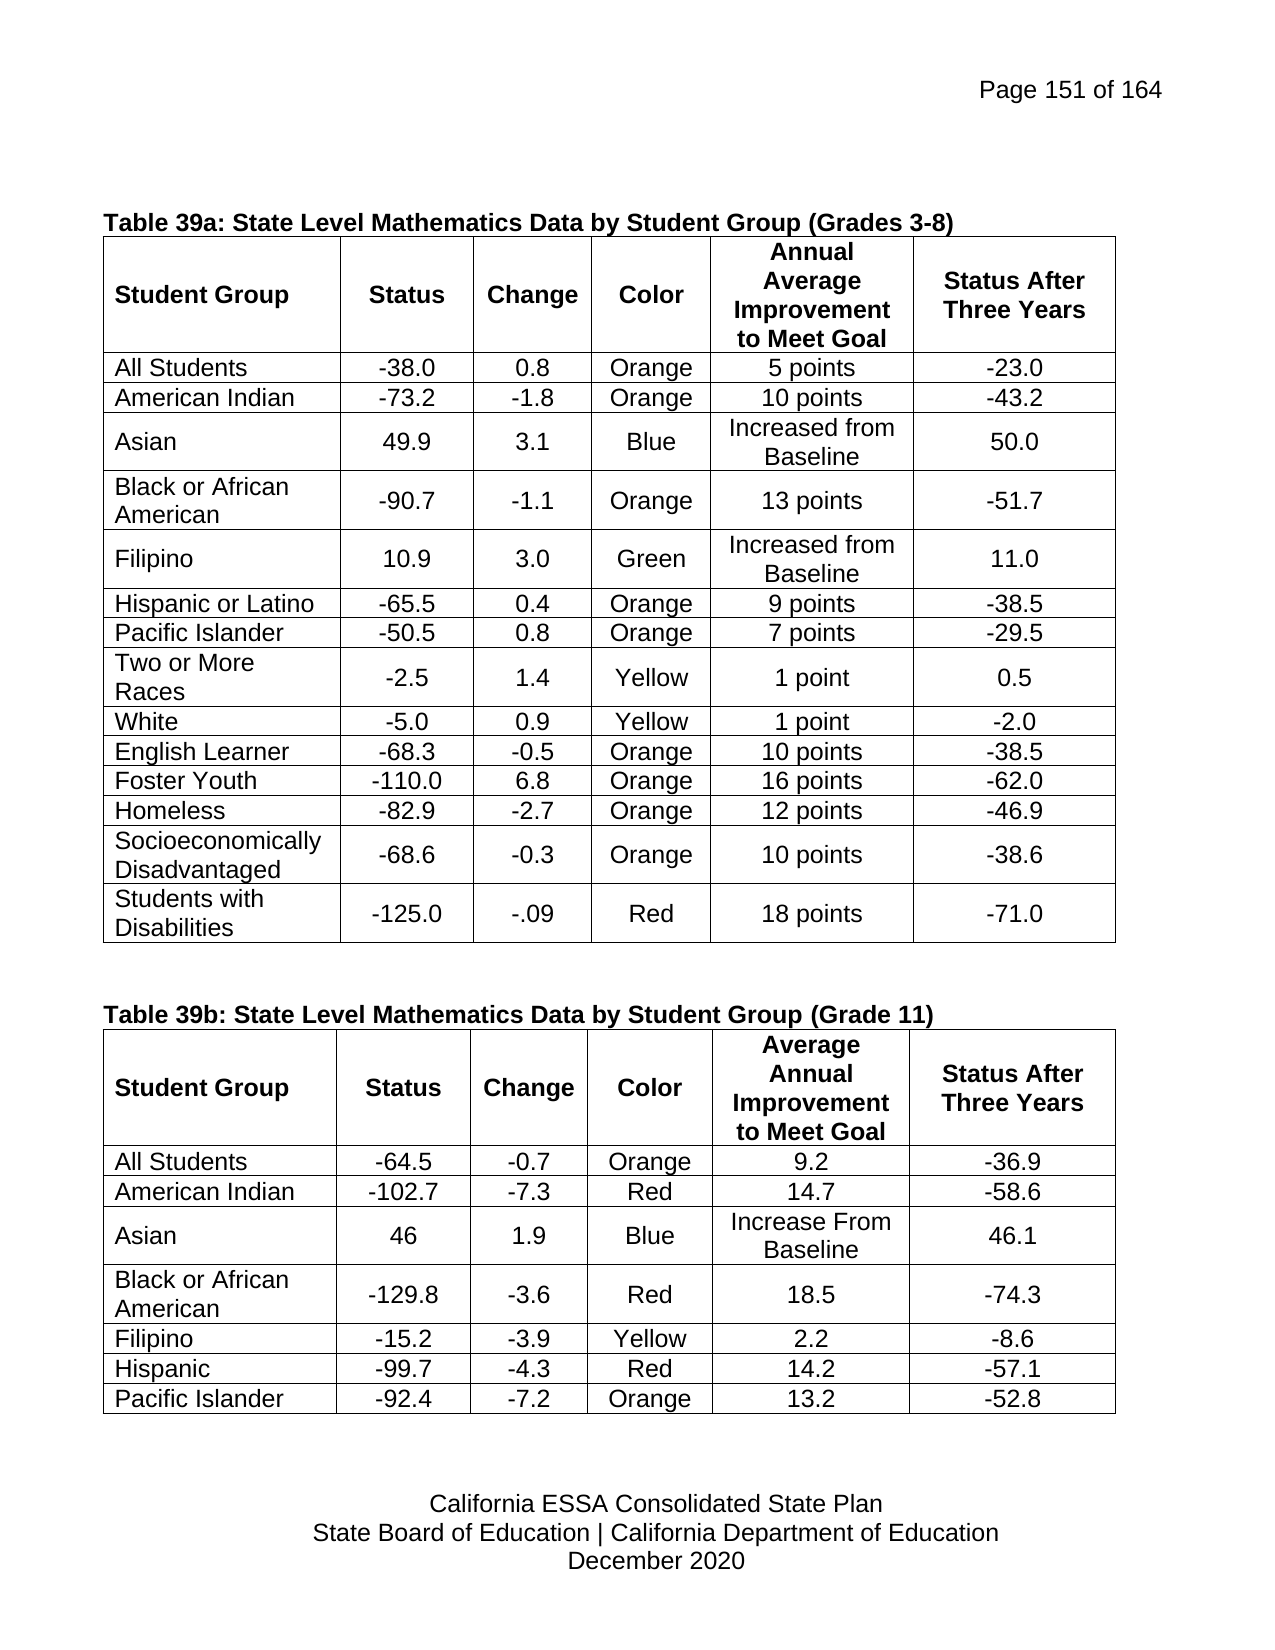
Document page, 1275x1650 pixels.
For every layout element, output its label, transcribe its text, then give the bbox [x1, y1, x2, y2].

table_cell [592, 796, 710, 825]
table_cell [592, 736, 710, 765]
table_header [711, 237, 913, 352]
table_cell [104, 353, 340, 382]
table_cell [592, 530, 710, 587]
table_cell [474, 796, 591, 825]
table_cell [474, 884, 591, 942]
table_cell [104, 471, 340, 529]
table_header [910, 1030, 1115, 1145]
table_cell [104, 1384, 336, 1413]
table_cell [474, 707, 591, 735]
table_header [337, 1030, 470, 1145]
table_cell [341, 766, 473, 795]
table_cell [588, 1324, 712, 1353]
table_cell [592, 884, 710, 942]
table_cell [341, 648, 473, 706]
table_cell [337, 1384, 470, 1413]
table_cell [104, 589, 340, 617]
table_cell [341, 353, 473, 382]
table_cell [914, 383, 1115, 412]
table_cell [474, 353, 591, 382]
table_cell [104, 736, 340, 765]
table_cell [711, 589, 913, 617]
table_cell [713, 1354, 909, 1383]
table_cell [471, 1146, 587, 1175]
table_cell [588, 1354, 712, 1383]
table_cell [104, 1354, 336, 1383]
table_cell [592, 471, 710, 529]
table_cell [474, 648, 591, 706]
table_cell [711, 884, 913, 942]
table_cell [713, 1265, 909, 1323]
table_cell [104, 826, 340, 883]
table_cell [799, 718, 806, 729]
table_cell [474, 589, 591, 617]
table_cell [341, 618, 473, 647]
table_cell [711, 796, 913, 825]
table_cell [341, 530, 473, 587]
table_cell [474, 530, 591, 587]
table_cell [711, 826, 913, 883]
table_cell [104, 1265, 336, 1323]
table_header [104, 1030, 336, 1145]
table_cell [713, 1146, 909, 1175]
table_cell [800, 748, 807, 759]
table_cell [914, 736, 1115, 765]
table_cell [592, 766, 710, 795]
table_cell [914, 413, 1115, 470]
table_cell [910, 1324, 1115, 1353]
text Table 39b: State Level Mathematics Data by Student Group (Grade 11) [103, 1000, 1162, 1029]
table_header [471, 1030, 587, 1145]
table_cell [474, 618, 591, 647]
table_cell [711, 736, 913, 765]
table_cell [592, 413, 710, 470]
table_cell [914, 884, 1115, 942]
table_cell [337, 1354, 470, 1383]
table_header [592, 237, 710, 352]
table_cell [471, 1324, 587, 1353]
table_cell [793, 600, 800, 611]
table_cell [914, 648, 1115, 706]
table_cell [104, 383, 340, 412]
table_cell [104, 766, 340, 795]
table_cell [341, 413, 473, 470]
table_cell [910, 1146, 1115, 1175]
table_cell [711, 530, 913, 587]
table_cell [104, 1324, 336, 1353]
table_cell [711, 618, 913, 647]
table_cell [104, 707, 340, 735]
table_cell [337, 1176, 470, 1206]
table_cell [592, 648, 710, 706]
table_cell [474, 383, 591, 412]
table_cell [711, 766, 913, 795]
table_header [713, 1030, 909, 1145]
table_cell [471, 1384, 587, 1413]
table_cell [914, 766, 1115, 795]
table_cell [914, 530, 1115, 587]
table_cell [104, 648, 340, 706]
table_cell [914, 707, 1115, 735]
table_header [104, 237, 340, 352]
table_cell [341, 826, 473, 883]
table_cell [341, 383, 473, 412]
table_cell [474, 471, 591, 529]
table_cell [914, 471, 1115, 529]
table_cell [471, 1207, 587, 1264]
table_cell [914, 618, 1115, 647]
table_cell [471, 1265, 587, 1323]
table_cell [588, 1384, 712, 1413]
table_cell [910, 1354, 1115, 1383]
text Table 39a: State Level Mathematics Data by Student Group (Grades 3-8) [103, 207, 1162, 236]
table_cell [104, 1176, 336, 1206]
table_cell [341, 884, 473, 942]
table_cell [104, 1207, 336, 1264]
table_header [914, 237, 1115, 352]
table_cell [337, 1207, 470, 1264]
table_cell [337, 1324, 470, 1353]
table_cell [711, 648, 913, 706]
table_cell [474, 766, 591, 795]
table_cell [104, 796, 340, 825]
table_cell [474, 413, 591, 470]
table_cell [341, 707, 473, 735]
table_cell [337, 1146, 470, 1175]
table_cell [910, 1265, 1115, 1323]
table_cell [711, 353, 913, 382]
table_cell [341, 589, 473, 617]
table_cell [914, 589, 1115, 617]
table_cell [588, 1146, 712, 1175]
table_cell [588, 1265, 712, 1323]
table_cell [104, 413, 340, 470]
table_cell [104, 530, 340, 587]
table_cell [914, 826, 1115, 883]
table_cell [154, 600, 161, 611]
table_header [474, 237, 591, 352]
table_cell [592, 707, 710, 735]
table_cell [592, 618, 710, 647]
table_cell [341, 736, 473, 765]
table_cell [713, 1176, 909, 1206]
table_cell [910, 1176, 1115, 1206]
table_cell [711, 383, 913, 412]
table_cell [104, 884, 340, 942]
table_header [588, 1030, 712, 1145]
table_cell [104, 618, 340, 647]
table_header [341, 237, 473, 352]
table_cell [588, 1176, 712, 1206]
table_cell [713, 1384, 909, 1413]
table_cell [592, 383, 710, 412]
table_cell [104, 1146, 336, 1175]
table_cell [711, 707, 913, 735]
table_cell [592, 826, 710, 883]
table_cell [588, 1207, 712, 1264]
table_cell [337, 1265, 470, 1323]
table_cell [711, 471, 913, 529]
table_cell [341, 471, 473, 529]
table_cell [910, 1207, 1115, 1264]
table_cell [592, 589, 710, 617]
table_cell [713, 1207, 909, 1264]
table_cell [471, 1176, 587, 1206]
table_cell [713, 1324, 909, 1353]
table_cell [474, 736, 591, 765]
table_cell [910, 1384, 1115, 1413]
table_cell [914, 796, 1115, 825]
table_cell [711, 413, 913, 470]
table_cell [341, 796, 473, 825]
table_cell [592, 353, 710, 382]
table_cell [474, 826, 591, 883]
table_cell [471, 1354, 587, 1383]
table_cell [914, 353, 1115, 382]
